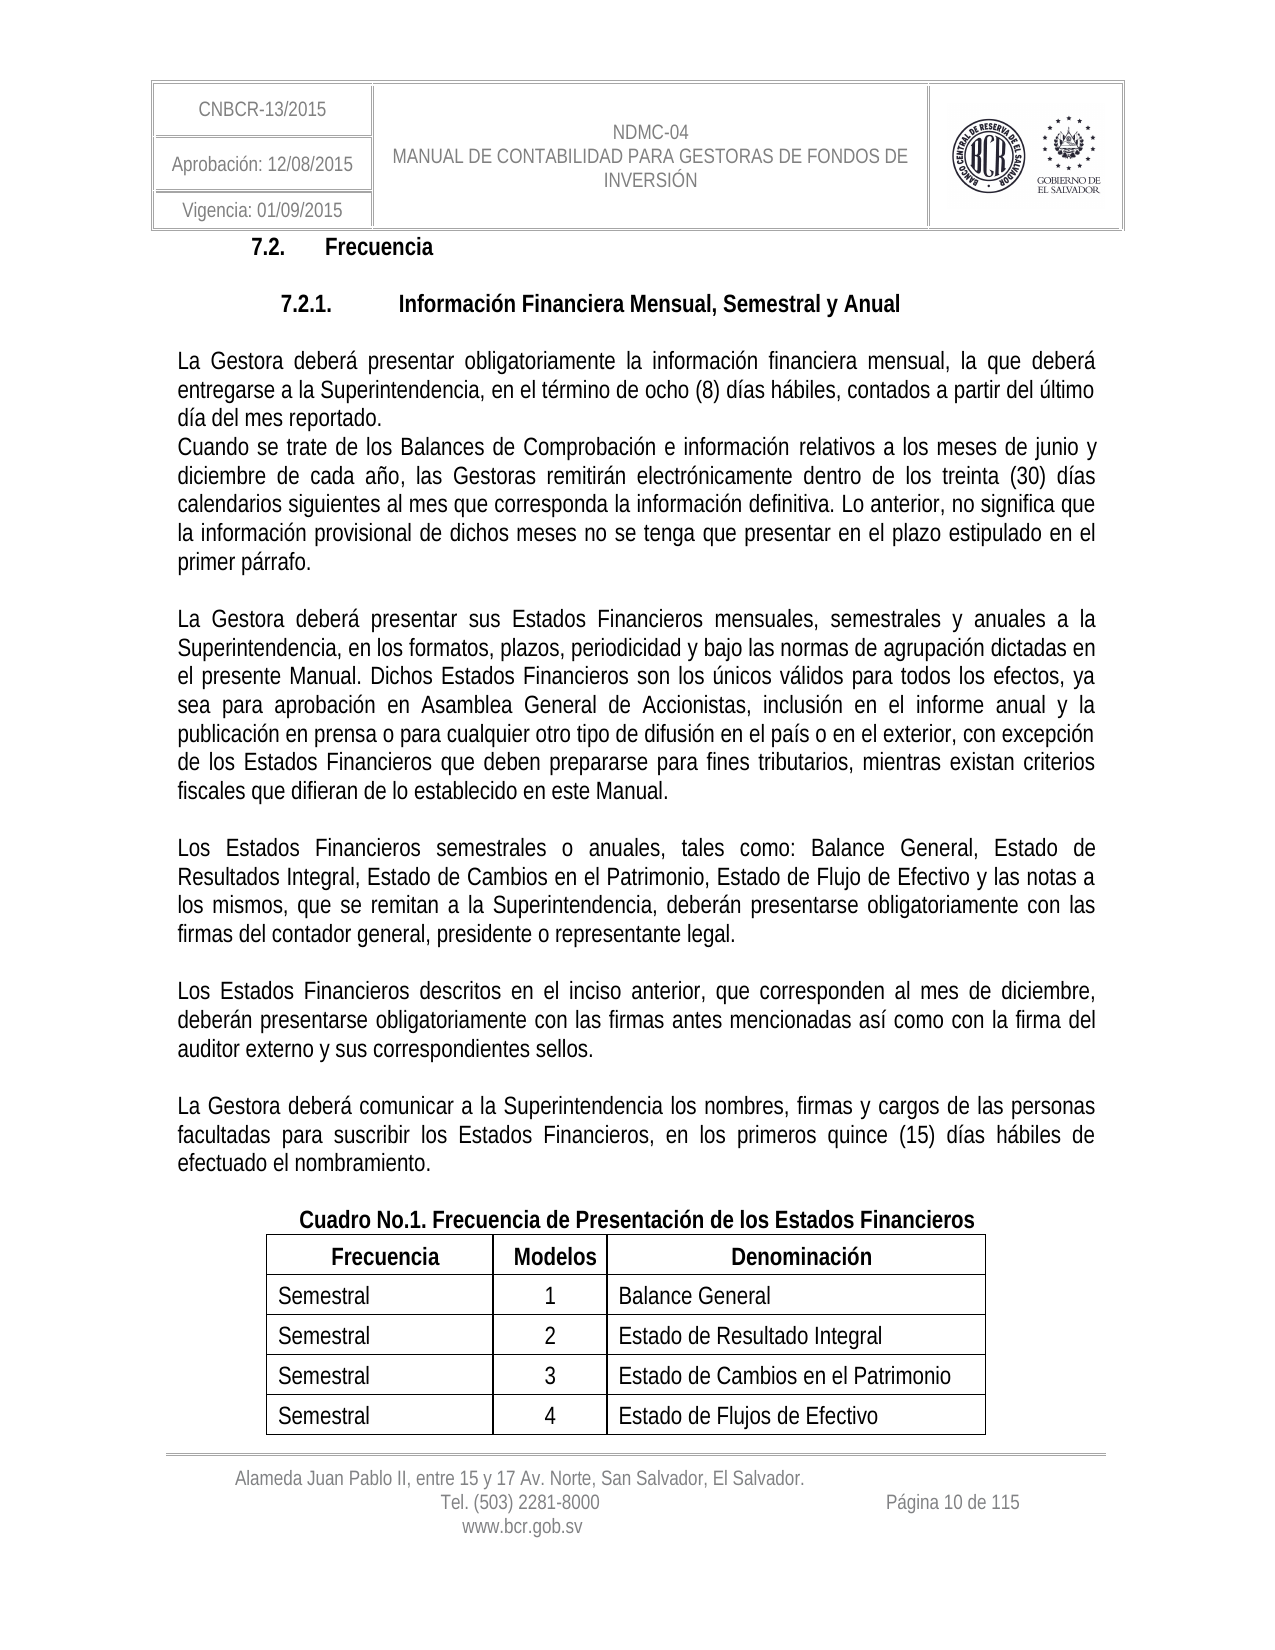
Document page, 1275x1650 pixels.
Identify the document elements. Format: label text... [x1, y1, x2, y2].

table_cell 3 [494, 1355, 606, 1394]
table_cell Semestral [267, 1355, 492, 1394]
table_header Frecuencia [267, 1235, 492, 1274]
text Cuadro No.1. Frecuencia de Presentación de los Estados Financieros [177, 1206, 1098, 1234]
subtitle Frecuencia [251, 148, 1098, 230]
table_cell Estado de Flujos de Efectivo [608, 1395, 985, 1434]
table_cell 2 [494, 1315, 606, 1354]
picture [946, 103, 1105, 209]
table_cell Semestral [267, 1315, 492, 1354]
text La Gestora deberá presentar sus Estados Financieros mensuales, semestrales y anuales a la Superintendencia, en los formatos, plazos, periodicidad y bajo las normas de agrupación dictadas en el presente Manual. Dichos Estados Financieros son los únicos válidos para todos los efectos, ya sea para aprobación en Asamblea General de Accionistas, inclusión en el informe anual y la publicación en prensa o para cualquier otro tipo de difusión en el país o en el exterior, con excepción de los Estados Financieros que deben prepararse para fines tributarios, mientras existan criterios fiscales que difieran de lo establecido en este Manual. [177, 604, 1098, 804]
table_cell Semestral [267, 1275, 492, 1314]
table_cell 1 [494, 1275, 606, 1314]
text La Gestora deberá comunicar a la Superintendencia los nombres, firmas y cargos de las personas facultadas para suscribir los Estados Financieros, en los primeros quince (15) días hábiles de efectuado el nombramiento. [177, 1091, 1098, 1177]
table_cell Estado de Resultado Integral [608, 1315, 985, 1354]
text Los Estados Financieros semestrales o anuales, tales como: Balance General, Estado de Resultados Integral, Estado de Cambios en el Patrimonio, Estado de Flujo de Efectivo y las notas a los mismos, que se remitan a la Superintendencia, deberán presentarse obligatoriamente con las firmas del contador general, presidente o representante legal. [177, 833, 1098, 948]
text Los Estados Financieros descritos en el inciso anterior, que corresponden al mes de diciembre, deberán presentarse obligatoriamente con las firmas antes mencionadas así como con la firma del auditor externo y sus correspondientes sellos. [177, 976, 1098, 1062]
list Información Financiera Mensual, Semestral y Anual [281, 289, 1098, 317]
table_cell Semestral [267, 1395, 492, 1434]
table_header Denominación [608, 1235, 985, 1274]
table_cell Balance General [608, 1275, 985, 1314]
subtitle Frecuencia [251, 231, 1098, 260]
text Cuando se trate de los Balances de Comprobación e información relativos a los meses de junio y diciembre de cada año, las Gestoras remitirán electrónicamente dentro de los treinta (30) días calendarios siguientes al mes que corresponda la información definitiva. Lo anterior, no significa que la información provisional de dichos meses no se tenga que presentar en el plazo estipulado en el primer párrafo. [177, 432, 1098, 575]
text La Gestora deberá presentar obligatoriamente la información financiera mensual, la que deberá entregarse a la Superintendencia, en el término de ocho (8) días hábiles, contados a partir del último día del mes reportado. [177, 346, 1098, 432]
table_cell Estado de Cambios en el Patrimonio [608, 1355, 985, 1394]
table_cell 4 [494, 1395, 606, 1434]
table_header Modelos [494, 1235, 606, 1274]
